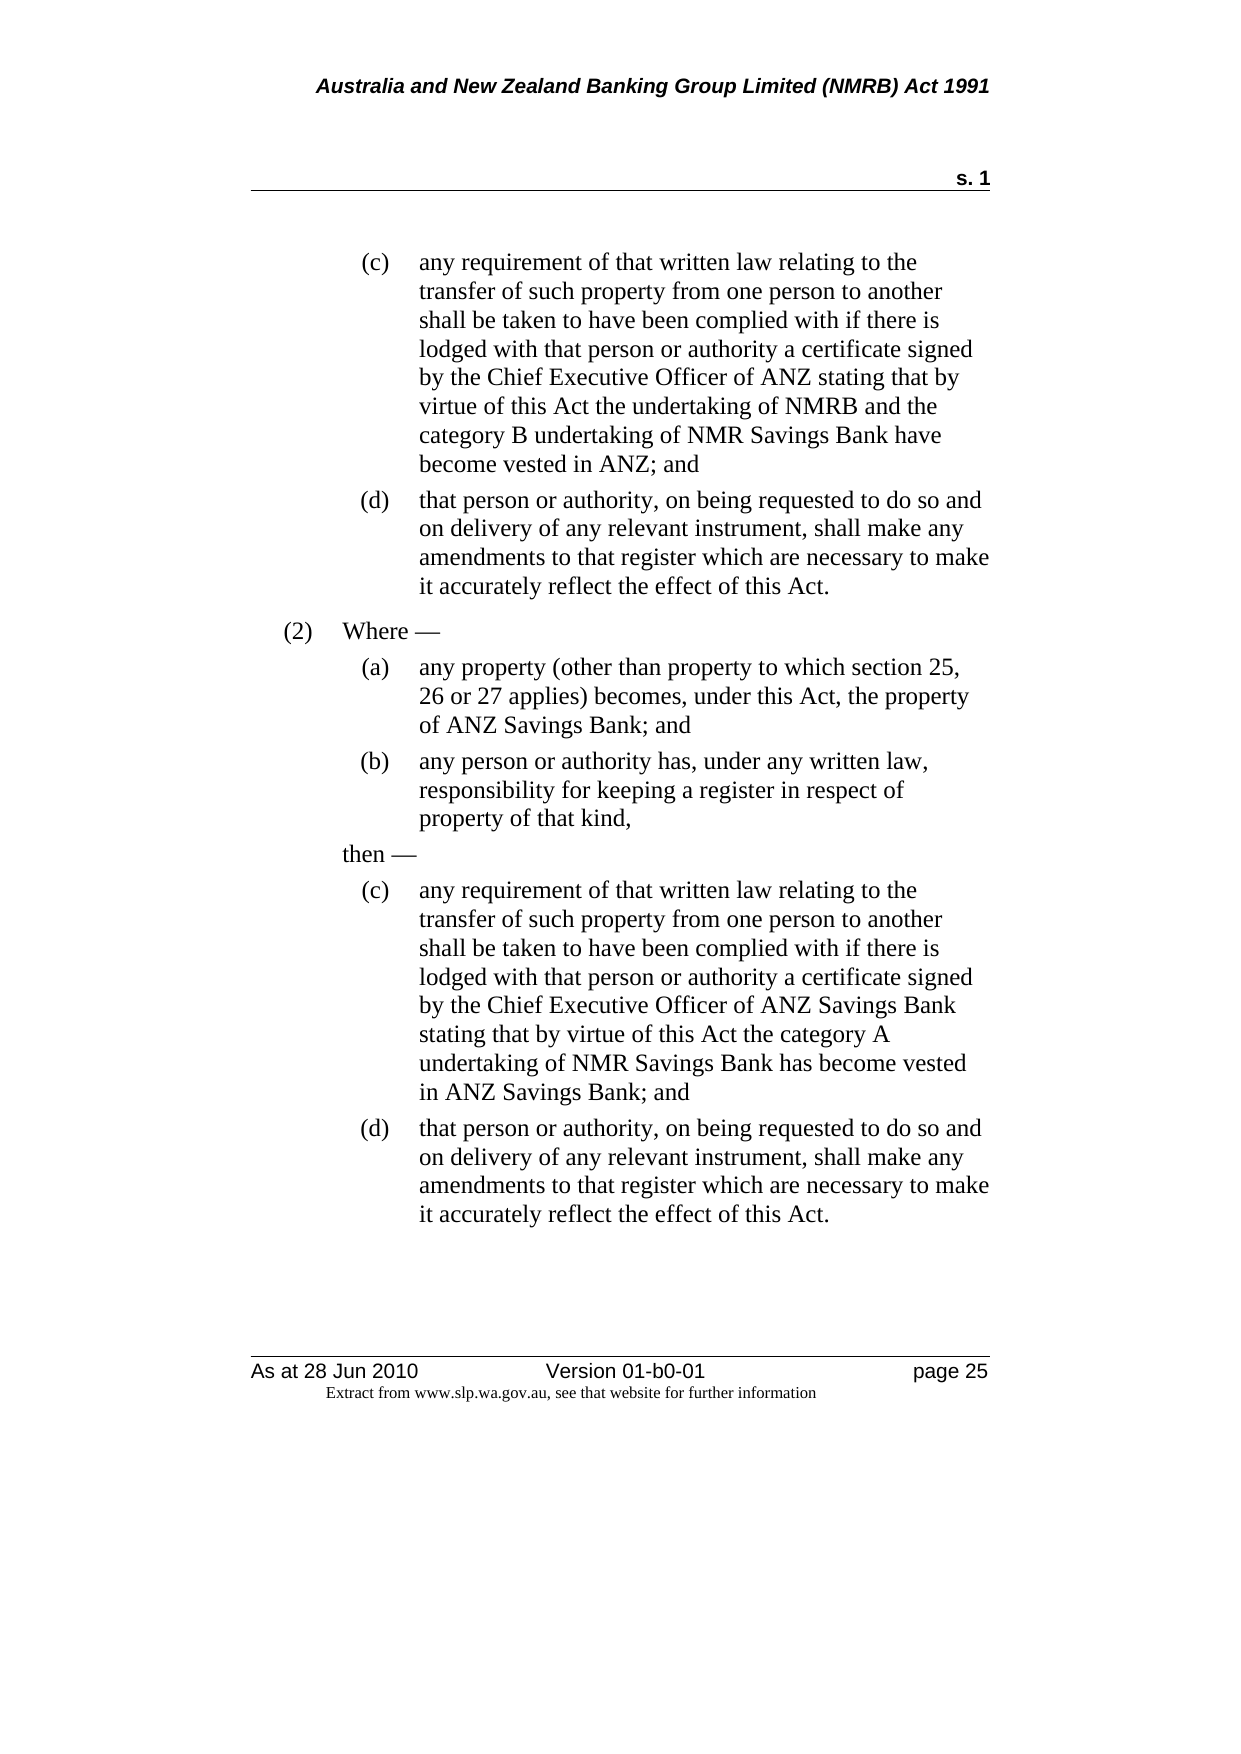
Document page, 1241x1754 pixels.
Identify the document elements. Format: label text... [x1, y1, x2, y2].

text (a) any property (other than property to which section 25, 26 or 27 applies) becomes, under this Act, the property of ANZ Savings Bank; and [251, 652, 990, 739]
text (d) that person or authority, on being requested to do so and on delivery of any relevant instrument, shall make any amendments to that register which are necessary to make it accurately reflect the effect of this Act. [251, 485, 990, 600]
text (2) Where — [251, 616, 990, 645]
text then — [251, 839, 990, 868]
text (c) any requirement of that written law relating to the transfer of such property from one person to another shall be taken to have been complied with if there is lodged with that person or authority a certificate signed by the Chief Executive Officer of ANZ stating that by virtue of this Act the undertaking of NMRB and the category B undertaking of NMR Savings Bank have become vested in ANZ; and [251, 247, 990, 477]
text (c) any requirement of that written law relating to the transfer of such property from one person to another shall be taken to have been complied with if there is lodged with that person or authority a certificate signed by the Chief Executive Officer of ANZ Savings Bank stating that by virtue of this Act the category A undertaking of NMR Savings Bank has become vested in ANZ Savings Bank; and [251, 876, 990, 1106]
text (b) any person or authority has, under any written law, responsibility for keeping a register in respect of property of that kind, [251, 746, 990, 832]
text (d) that person or authority, on being requested to do so and on delivery of any relevant instrument, shall make any amendments to that register which are necessary to make it accurately reflect the effect of this Act. [251, 1113, 990, 1228]
